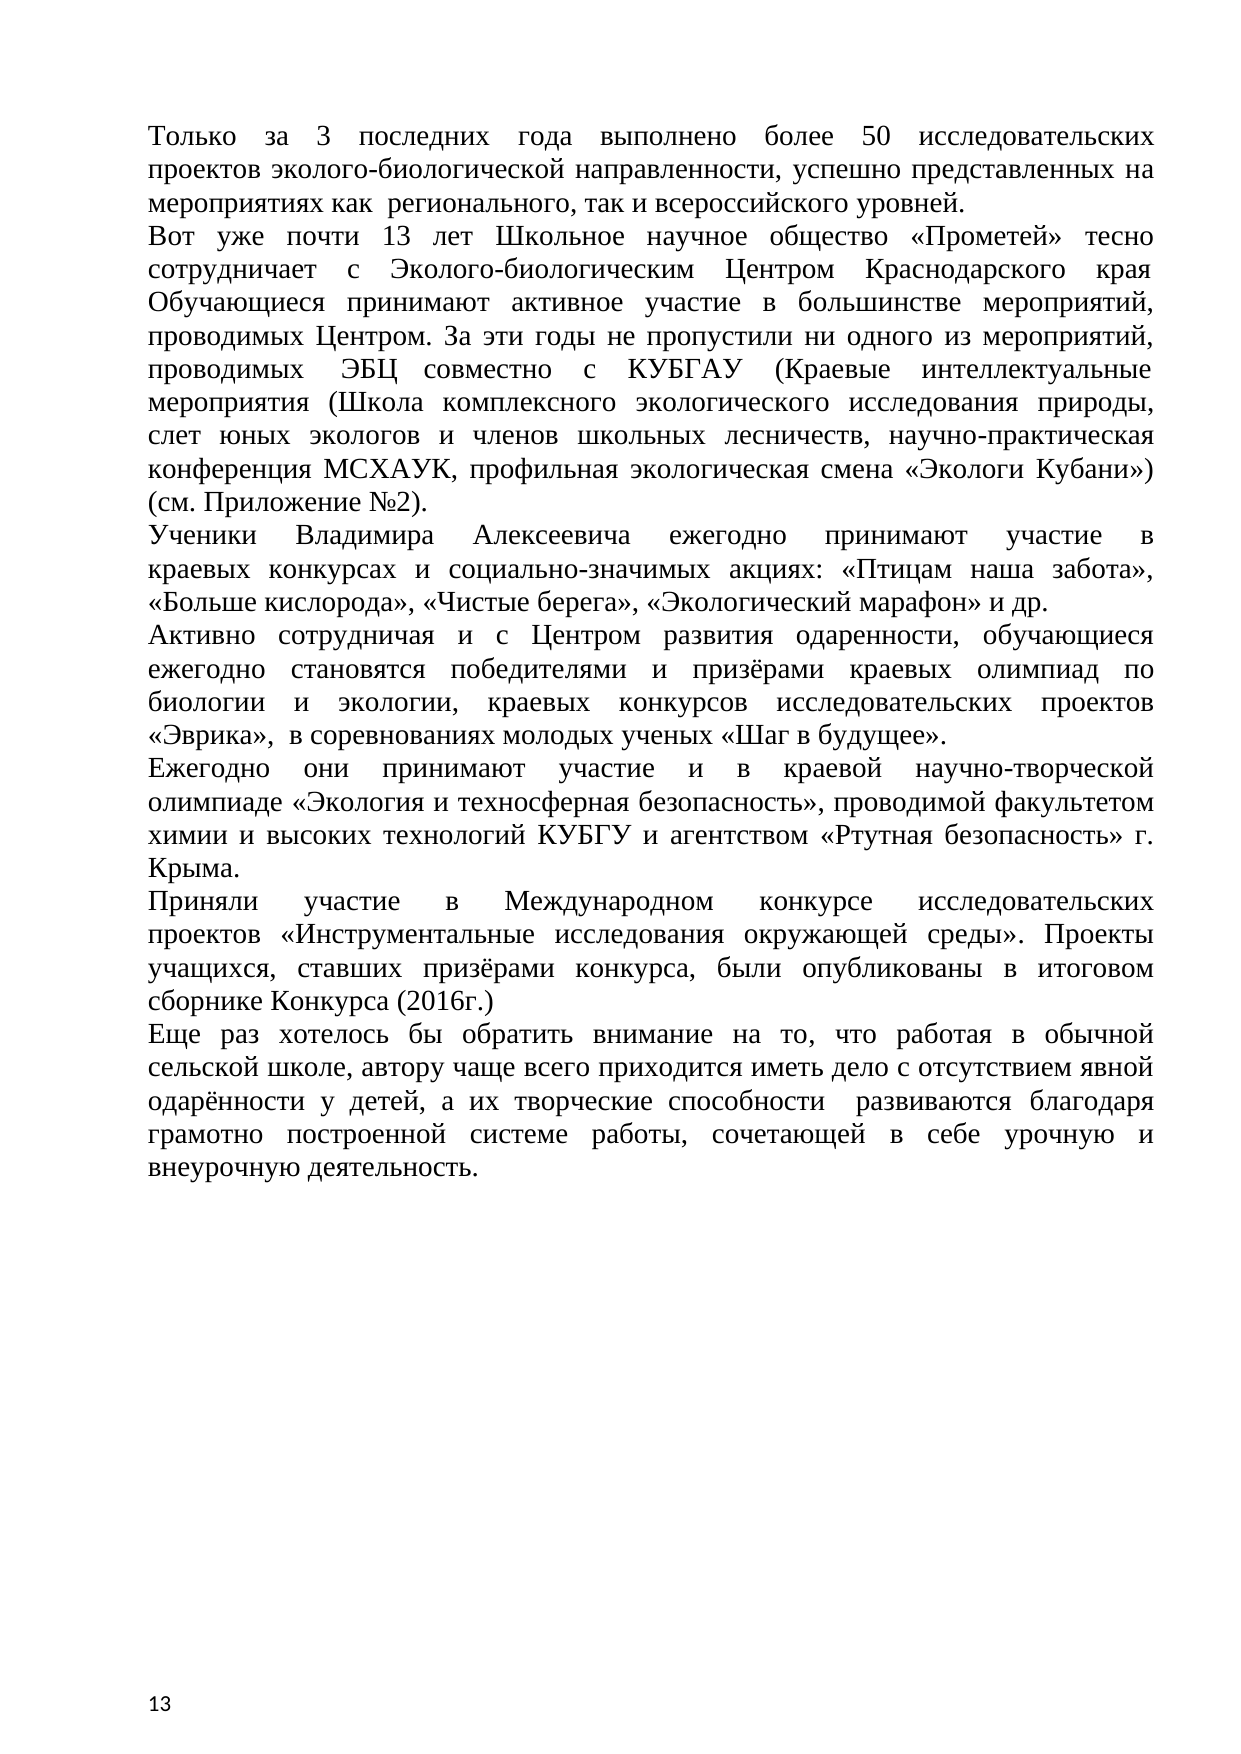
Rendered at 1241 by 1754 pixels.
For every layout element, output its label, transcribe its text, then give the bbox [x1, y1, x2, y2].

text Ученики Владимира Алексеевича ежегодно принимают участие в краевых конкурсах и социально-значимых акциях: «Птицам наша забота», «Больше кислорода», «Чистые берега», «Экологический марафон» и др. [148, 517, 1154, 618]
text Активно сотрудничая и с Центром развития одаренности, обучающиеся ежегодно становятся победителями и призёрами краевых олимпиад по биологии и экологии, краевых конкурсов исследовательских проектов «Эврика», в соревнованиях молодых ученых «Шаг в будущее». [148, 618, 1154, 751]
text Ежегодно они принимают участие и в краевой научно-творческой олимпиаде «Экология и техносферная безопасность», проводимой факультетом химии и высоких технологий КУБГУ и агентством «Ртутная безопасность» г. Крыма. [148, 751, 1154, 884]
text Только за 3 последних года выполнено более 50 исследовательских проектов эколого-биологической направленности, успешно представленных на мероприятиях как регионального, так и всероссийского уровней. [148, 118, 1154, 218]
text Вот уже почти 13 лет Школьное научное общество «Прометей» тесно сотрудничает с Эколого-биологическим Центром Краснодарского края Обучающиеся принимают активное участие в большинстве мероприятий, проводимых Центром. За эти годы не пропустили ни одного из мероприятий, проводимых ЭБЦ совместно с КУБГАУ (Краевые интеллектуальные мероприятия (Школа комплексного экологического исследования природы, слет юных экологов и членов школьных лесничеств, научно-практическая конференция МСХАУК, профильная экологическая смена «Экологи Кубани») (см. Приложение №2). [148, 218, 1154, 517]
text Приняли участие в Международном конкурсе исследовательских проектов «Инструментальные исследования окружающей среды». Проекты учащихся, ставших призёрами конкурса, были опубликованы в итоговом сборнике Конкурса (2016г.) [148, 884, 1154, 1017]
text 13 [148, 1689, 1154, 1717]
text Еще раз хотелось бы обратить внимание на то, что работая в обычной сельской школе, автору чаще всего приходится иметь дело с отсутствием явной одарённости у детей, а их творческие способности развиваются благодаря грамотно построенной системе работы, сочетающей в себе урочную и внеурочную деятельность. [148, 1017, 1154, 1183]
